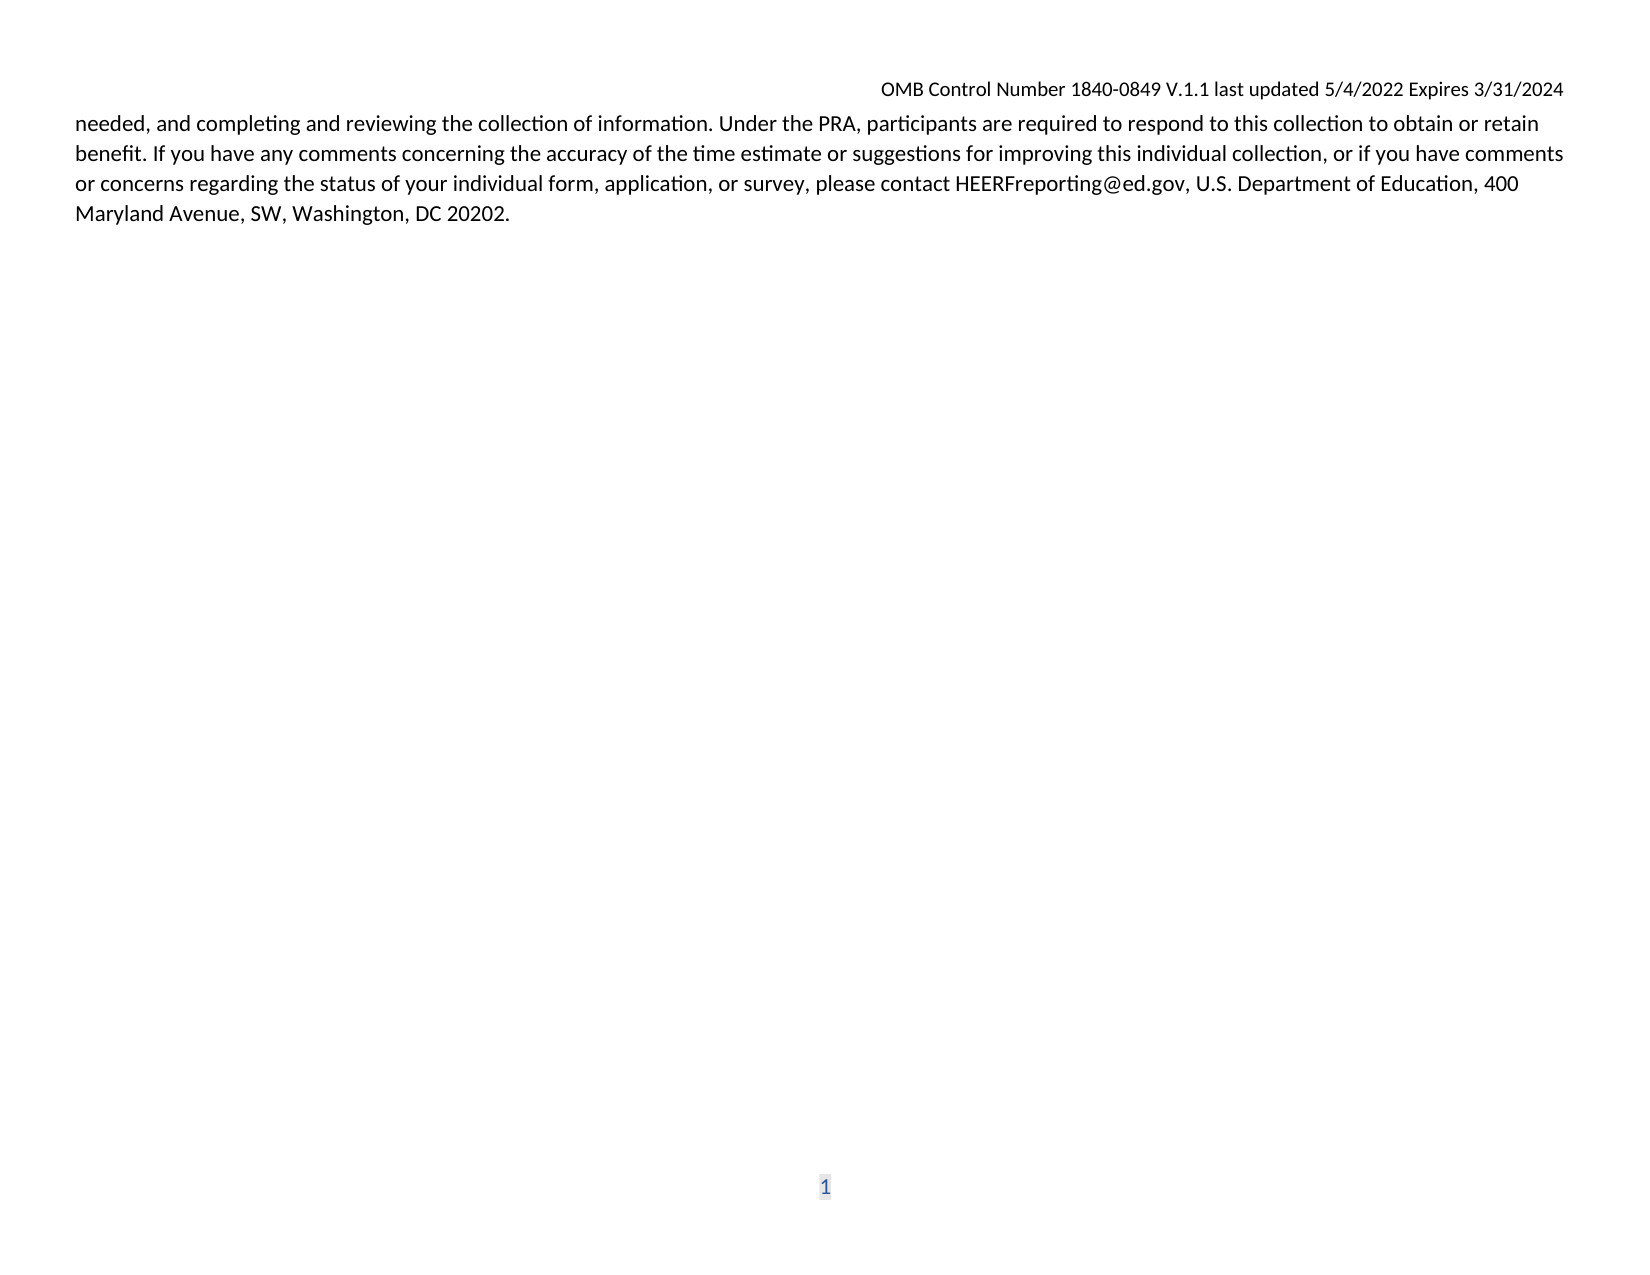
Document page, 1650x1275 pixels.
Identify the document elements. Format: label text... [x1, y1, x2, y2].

text needed, and completing and reviewing the collection of information. Under the PRA, participants are required to respond to this collection to obtain or retain benefit. If you have any comments concerning the accuracy of the time estimate or suggestions for improving this individual collection, or if you have comments or concerns regarding the status of your individual form, application, or survey, please contact HEERFreporting@ed.gov, U.S. Department of Education, 400 Maryland Avenue, SW, Washington, DC 20202. [75, 109, 1569, 228]
